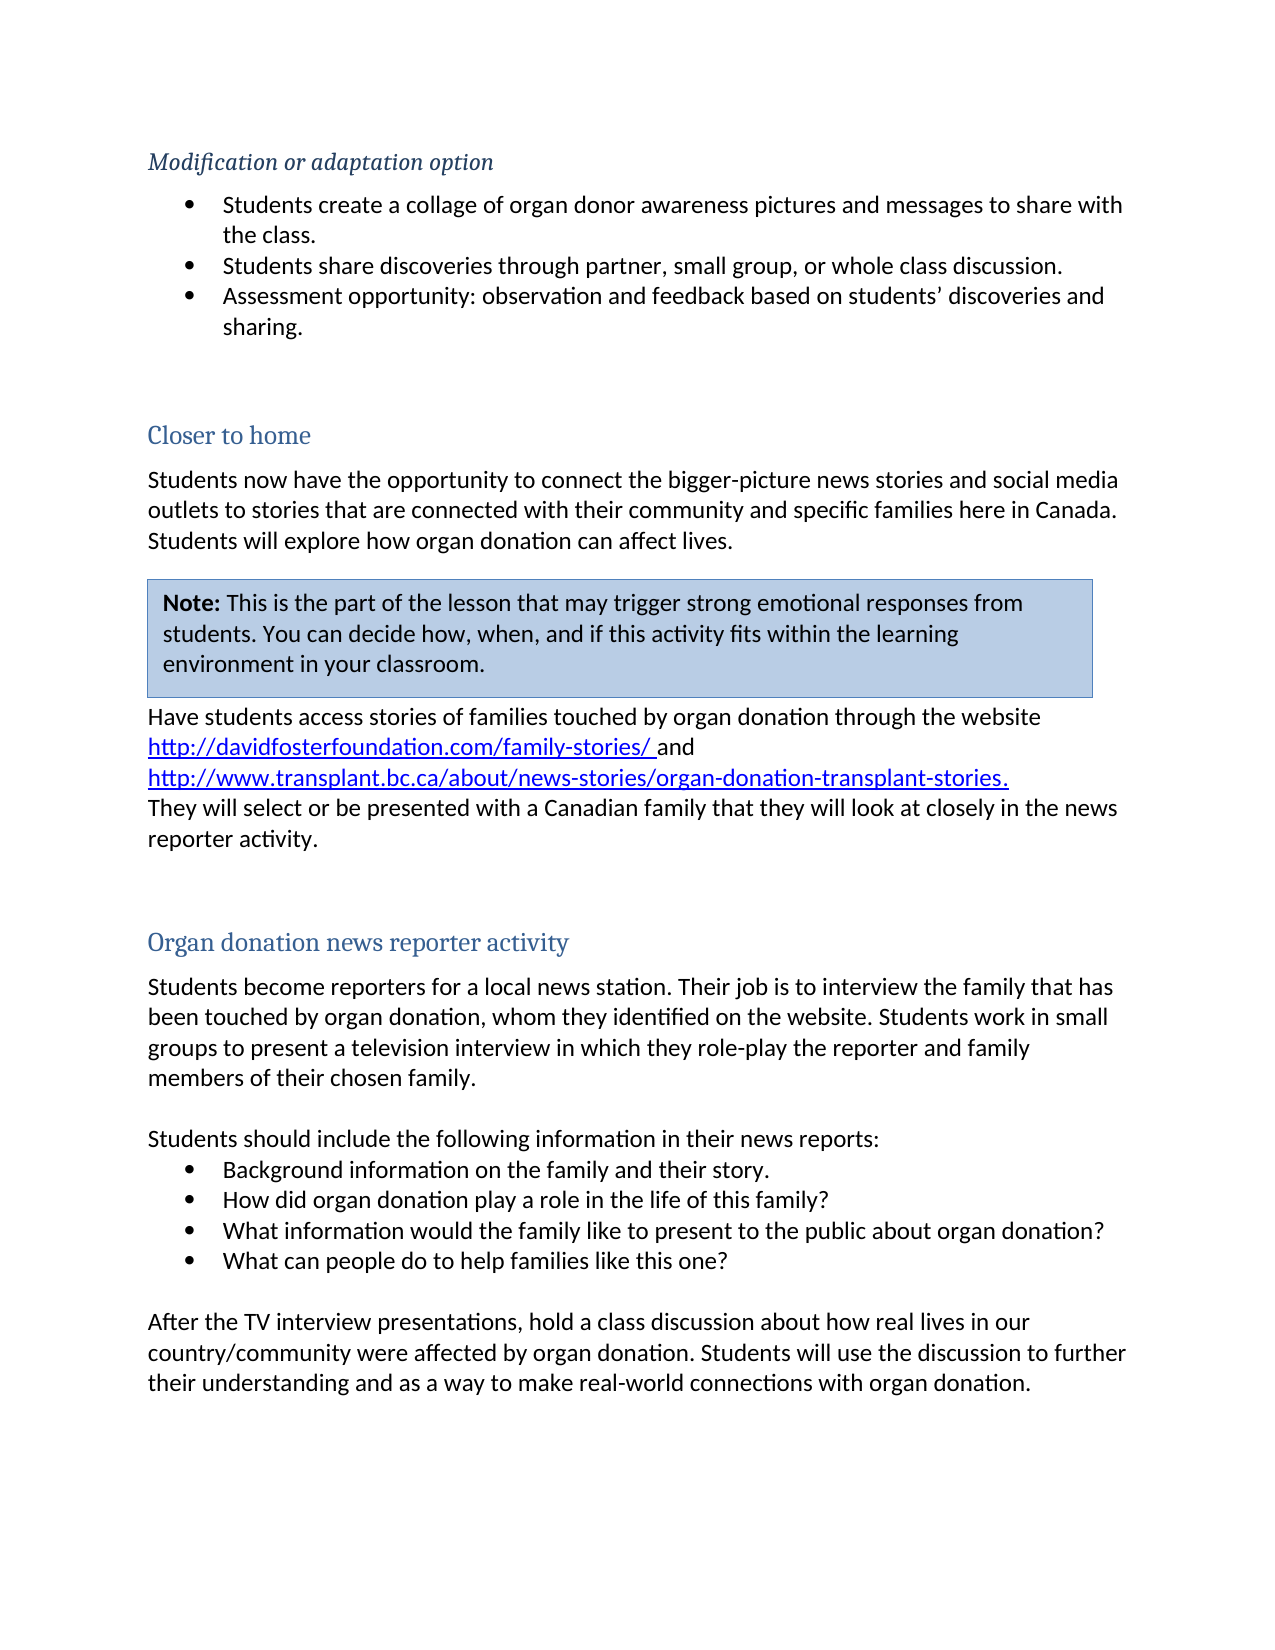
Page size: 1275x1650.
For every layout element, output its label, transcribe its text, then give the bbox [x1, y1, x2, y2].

text Students become reporters for a local news station. Their job is to interview the family that has been touched by organ donation, whom they identified on the website. Students work in small groups to present a television interview in which they role-play the reporter and family members of their chosen family. [148, 971, 1127, 1093]
text They will select or be presented with a Canadian family that they will look at closely in the news reporter activity. [148, 792, 1127, 853]
list Background information on the family and their story. [185, 1154, 1127, 1184]
text After the TV interview presentations, hold a class discussion about how real lives in our country/community were affected by organ donation. Students will use the discussion to further their understanding and as a way to make real-world connections with organ donation. [148, 1306, 1127, 1398]
text Students should include the following information in their news reports: [148, 1123, 1127, 1154]
subtitle Modification or adaptation option [148, 148, 1127, 176]
subtitle Closer to home [148, 420, 1127, 451]
list What information would the family like to present to the public about organ donation? [185, 1215, 1127, 1245]
text Students now have the opportunity to connect the bigger-picture news stories and social media outlets to stories that are connected with their community and specific families here in Canada. Students will explore how organ donation can affect lives. [148, 464, 1127, 555]
subtitle Organ donation news reporter activity [148, 927, 1127, 958]
list Students share discoveries through partner, small group, or whole class discussion. [185, 250, 1127, 281]
text Have students access stories of families touched by organ donation through the website http://davidfosterfoundation.com/family-stories/ and http://www.transplant.bc.ca/about/news-stories/organ-donation-transplant-stories. [148, 586, 1127, 792]
list How did organ donation play a role in the life of this family? [185, 1184, 1127, 1215]
list Assessment opportunity: observation and feedback based on students’ discoveries and sharing. [185, 281, 1127, 342]
list What can people do to help families like this one? [185, 1245, 1127, 1276]
list Students create a collage of organ donor awareness pictures and messages to share with the class. [185, 189, 1127, 250]
